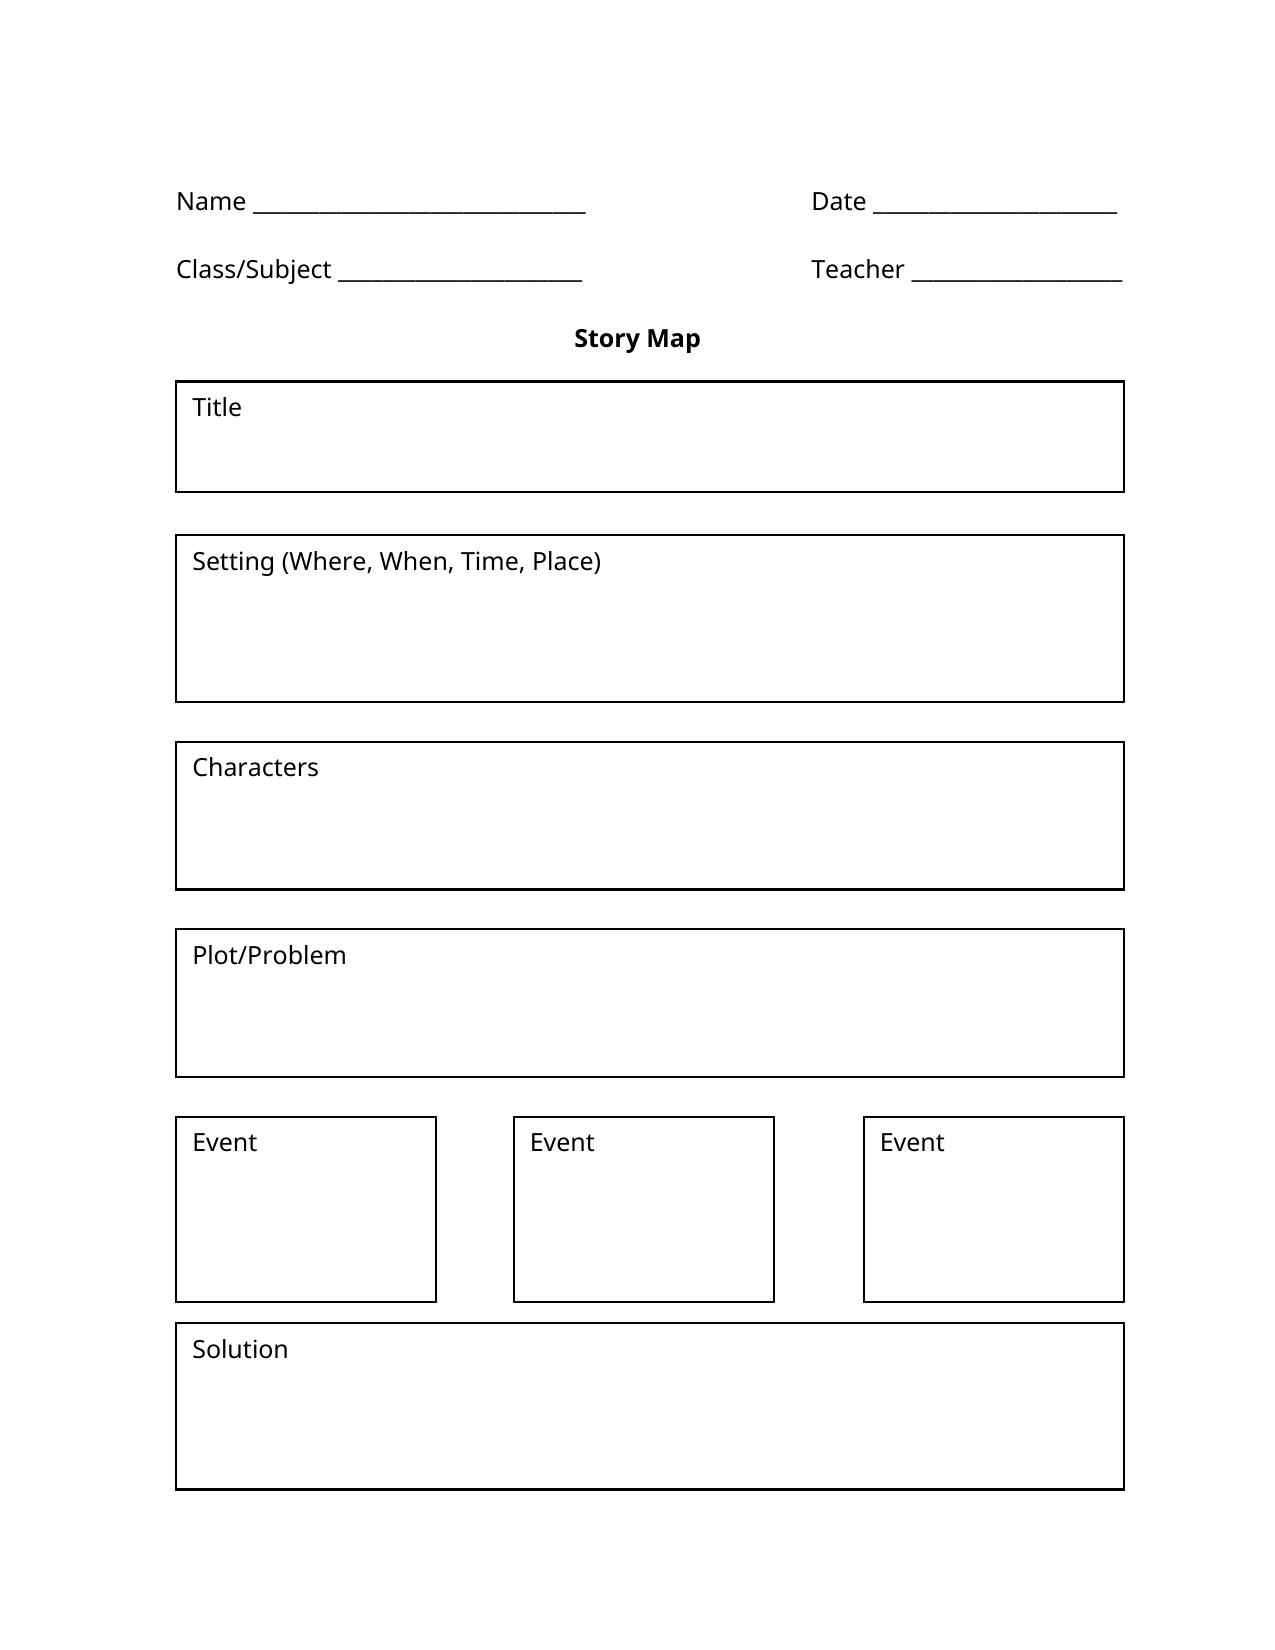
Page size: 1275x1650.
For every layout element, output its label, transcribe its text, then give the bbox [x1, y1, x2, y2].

text Story Map [150, 320, 1125, 354]
text Name ______________________________ Date ______________________ [150, 184, 1125, 218]
text Class/Subject ______________________ Teacher ___________________ [150, 252, 1125, 286]
